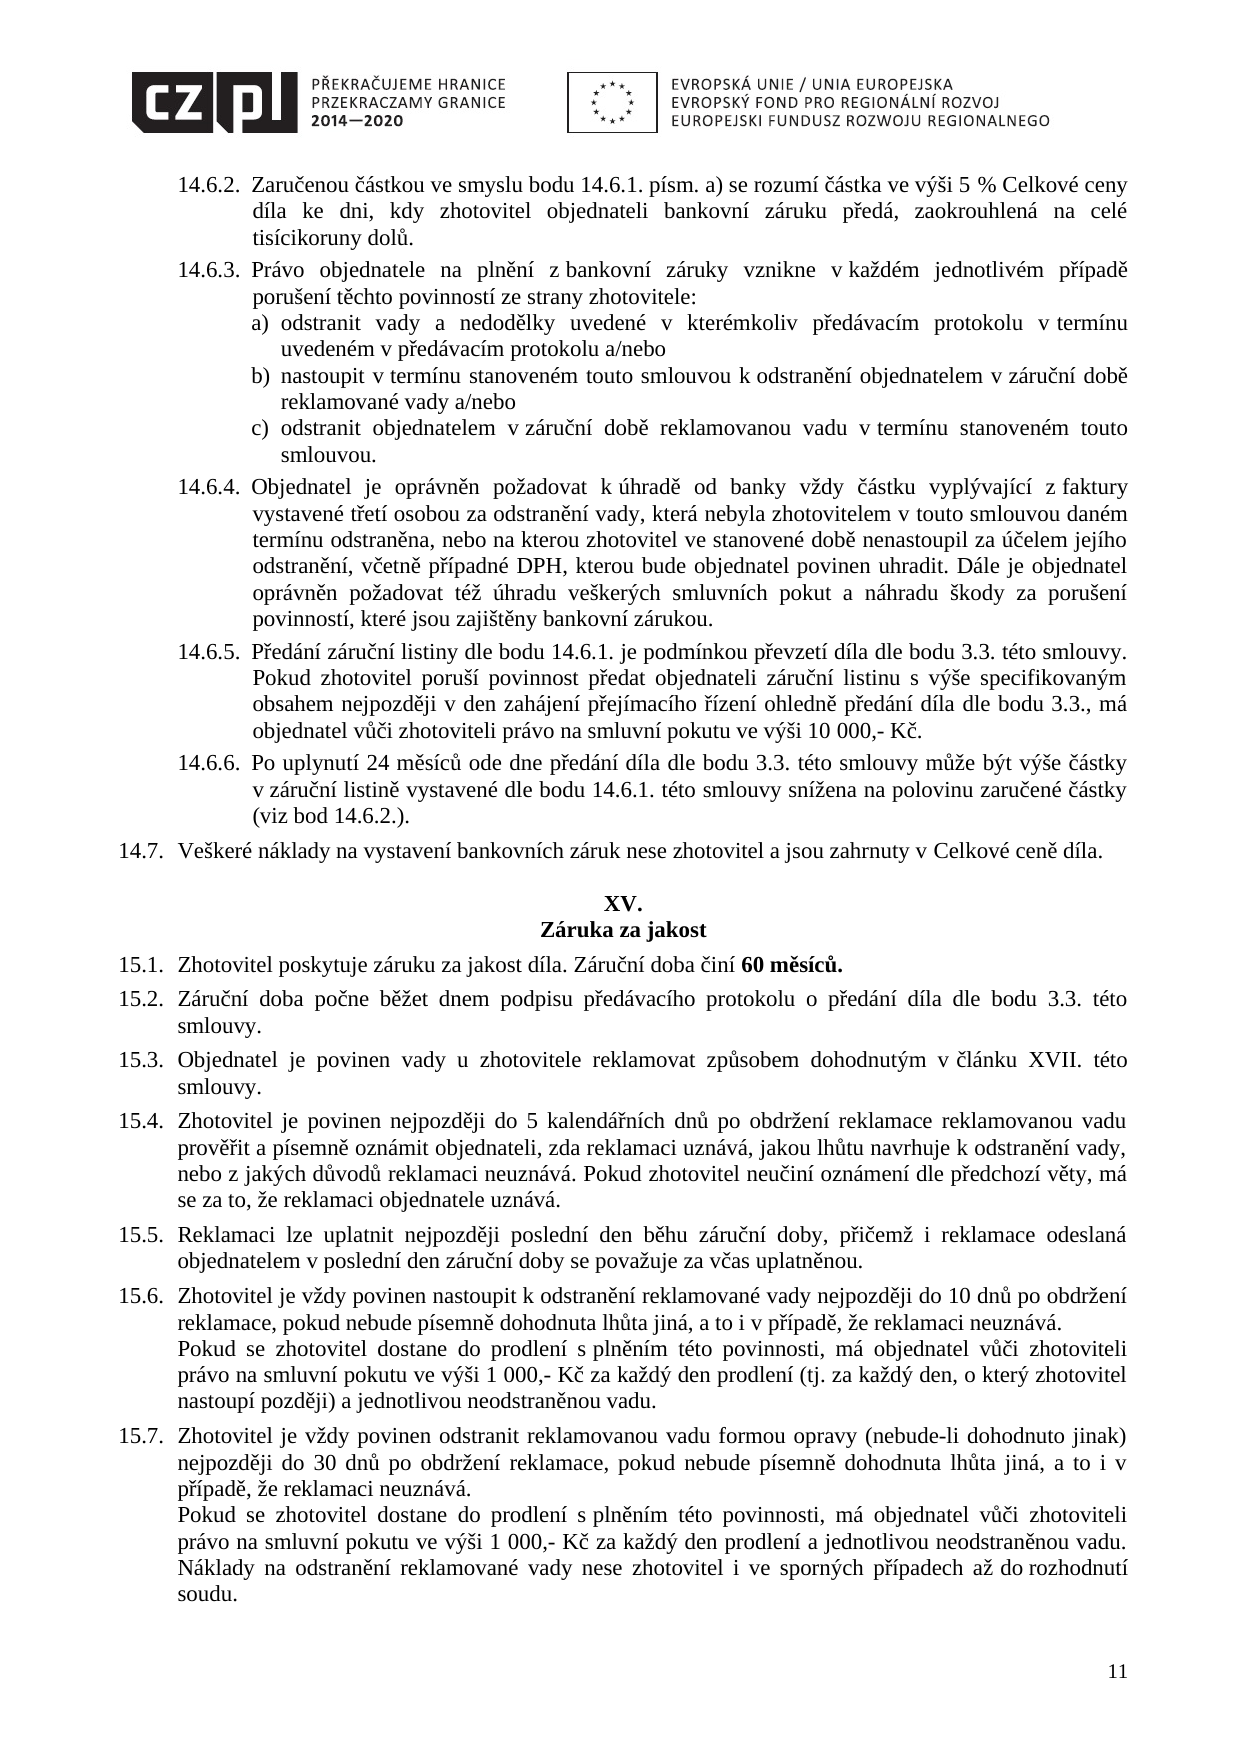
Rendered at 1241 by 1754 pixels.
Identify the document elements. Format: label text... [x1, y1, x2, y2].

list Záruční doba počne běžet dnem podpisu předávacího protokolu o předání díla dle bodu 3.3. této smlouvy. [118, 985, 1128, 1038]
picture [118, 59, 1064, 147]
list Objednatel je povinen vady u zhotovitele reklamovat způsobem dohodnutým v článku XVII. této smlouvy. [118, 1046, 1128, 1099]
list odstranit vady a nedodělky uvedené v kterémkoliv předávacím protokolu v termínu uvedeném v předávacím protokolu a/nebo [251, 309, 1128, 362]
text Pokud se zhotovitel dostane do prodlení s plněním této povinnosti, má objednatel vůči zhotoviteli právo na smluvní pokutu ve výši 1 000,- Kč za každý den prodlení a jednotlivou neodstraněnou vadu. Náklady na odstranění reklamované vady nese zhotovitel i ve sporných případech až do rozhodnutí soudu. [118, 1501, 1128, 1607]
list Veškeré náklady na vystavení bankovních záruk nese zhotovitel a jsou zahrnuty v Celkové ceně díla. [118, 837, 1128, 863]
list Po uplynutí 24 měsíců ode dne předání díla dle bodu 3.3. této smlouvy může být výše částky v záruční listině vystavené dle bodu 14.6.1. této smlouvy snížena na polovinu zaručené částky (viz bod 14.6.2.). [177, 749, 1128, 828]
list nastoupit v termínu stanoveném touto smlouvou k odstranění objednatelem v záruční době reklamované vady a/nebo [251, 362, 1128, 414]
list odstranit objednatelem v záruční době reklamovanou vadu v termínu stanoveném touto smlouvou. [251, 414, 1128, 467]
list Předání záruční listiny dle bodu 14.6.1. je podmínkou převzetí díla dle bodu 3.3. této smlouvy. Pokud zhotovitel poruší povinnost předat objednateli záruční listinu s výše specifikovaným obsahem nejpozději v den zahájení přejímacího řízení ohledně předání díla dle bodu 3.3., má objednatel vůči zhotoviteli právo na smluvní pokutu ve výši 10 000,- Kč. [177, 638, 1128, 743]
list Zhotovitel je povinen nejpozději do 5 kalendářních dnů po obdržení reklamace reklamovanou vadu prověřit a písemně oznámit objednateli, zda reklamaci uznává, jakou lhůtu navrhuje k odstranění vady, nebo z jakých důvodů reklamaci neuznává. Pokud zhotovitel neučiní oznámení dle předchozí věty, má se za to, že reklamaci objednatele uznává. [118, 1107, 1128, 1213]
text Záruka za jakost [118, 916, 1128, 942]
list Objednatel je oprávněn požadovat k úhradě od banky vždy částku vyplývající z faktury vystavené třetí osobou za odstranění vady, která nebyla zhotovitelem v touto smlouvou daném termínu odstraněna, nebo na kterou zhotovitel ve stanovené době nenastoupil za účelem jejího odstranění, včetně případné DPH, kterou bude objednatel povinen uhradit. Dále je objednatel oprávněn požadovat též úhradu veškerých smluvních pokut a náhradu škody za porušení povinností, které jsou zajištěny bankovní zárukou. [177, 473, 1128, 632]
list Zhotovitel poskytuje záruku za jakost díla. Záruční doba činí 60 měsíců. [118, 951, 1128, 977]
list Právo objednatele na plnění z bankovní záruky vznikne v každém jednotlivém případě porušení těchto povinností ze strany zhotovitele: [177, 256, 1128, 309]
list Reklamaci lze uplatnit nejpozději poslední den běhu záruční doby, přičemž i reklamace odeslaná objednatelem v poslední den záruční doby se považuje za včas uplatněnou. [118, 1221, 1128, 1274]
list Zhotovitel je vždy povinen nastoupit k odstranění reklamované vady nejpozději do 10 dnů po obdržení reklamace, pokud nebude písemně dohodnuta lhůta jiná, a to i v případě, že reklamaci neuznává. [118, 1282, 1128, 1335]
text Pokud se zhotovitel dostane do prodlení s plněním této povinnosti, má objednatel vůči zhotoviteli právo na smluvní pokutu ve výši 1 000,- Kč za každý den prodlení (tj. za každý den, o který zhotovitel nastoupí později) a jednotlivou neodstraněnou vadu. [177, 1335, 1128, 1414]
list Zaručenou částkou ve smyslu bodu 14.6.1. písm. a) se rozumí částka ve výši 5 % Celkové ceny díla ke dni, kdy zhotovitel objednateli bankovní záruku předá, zaokrouhlená na celé tisícikoruny dolů. [177, 171, 1128, 250]
text XV. [118, 889, 1128, 916]
list Zhotovitel je vždy povinen odstranit reklamovanou vadu formou opravy (nebude-li dohodnuto jinak) nejpozději do 30 dnů po obdržení reklamace, pokud nebude písemně dohodnuta lhůta jiná, a to i v případě, že reklamaci neuznává. [118, 1422, 1128, 1501]
